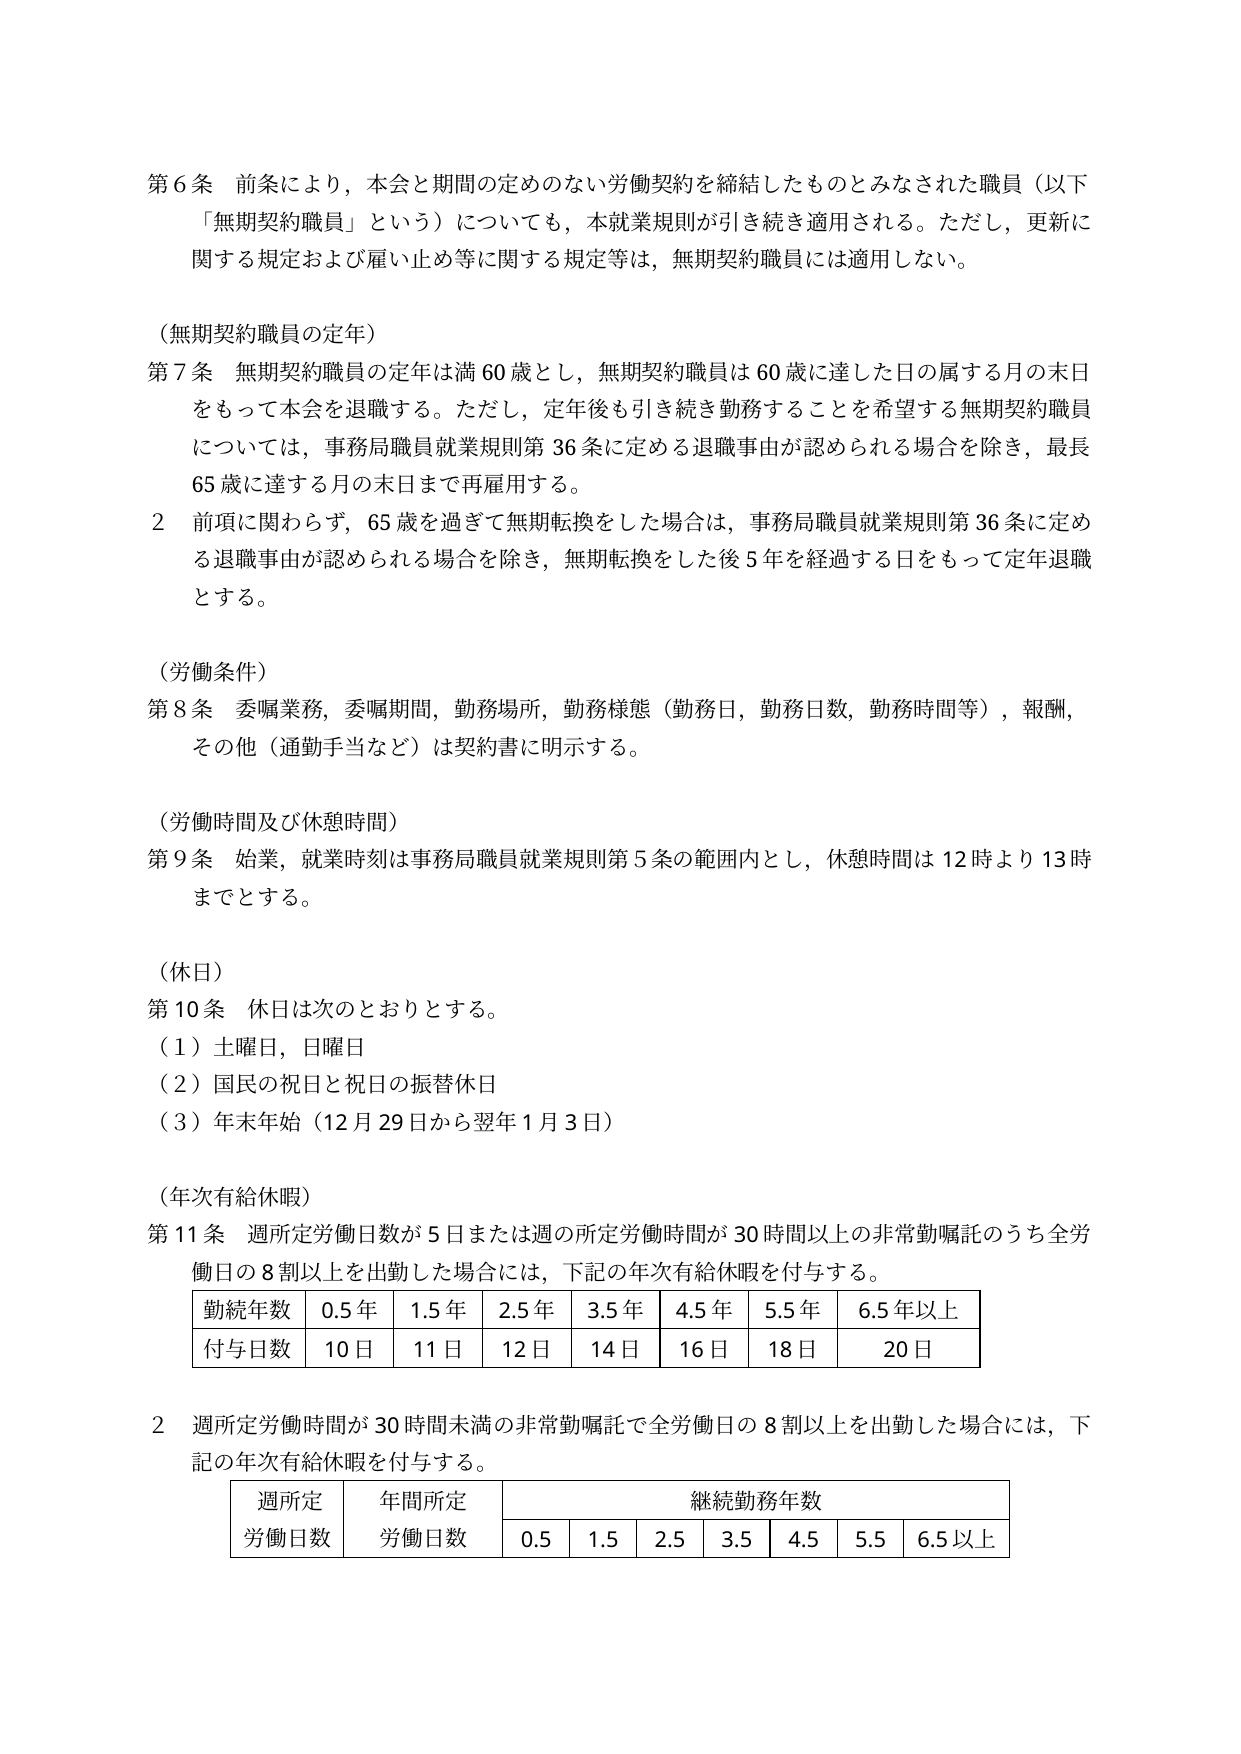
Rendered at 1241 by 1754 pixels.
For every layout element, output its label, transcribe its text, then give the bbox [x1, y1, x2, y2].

table_cell 2.5 [637, 1520, 703, 1557]
text （無期契約職員の定年） [148, 314, 1092, 352]
table_cell 付与日数 [193, 1329, 305, 1367]
table_cell 20日 [838, 1329, 979, 1367]
table_cell 3.5 [704, 1520, 769, 1557]
text （労働時間及び休憩時間） [148, 802, 1092, 839]
text 第７条 無期契約職員の定年は満60歳とし，無期契約職員は60歳に達した日の属する月の末日をもって本会を退職する。ただし，定年後も引き続き勤務することを希望する無期契約職員については，事務局職員就業規則第36条に定める退職事由が認められる場合を除き，最長65歳に達する月の末日まで再雇用する。 [148, 352, 1092, 502]
text （年次有給休暇） [148, 1177, 1092, 1214]
text （２）国民の祝日と祝日の振替休日 [148, 1064, 1092, 1102]
table_header 勤続年数 [193, 1291, 305, 1328]
table_header 継続勤務年数 [503, 1481, 1009, 1519]
table_header 4.5年 [661, 1291, 748, 1328]
table_cell 16日 [661, 1329, 748, 1367]
text （労働条件） [148, 652, 1092, 689]
table_header 6.5年以上 [838, 1291, 979, 1328]
text （休日） [148, 952, 1092, 989]
table_cell 11日 [394, 1329, 482, 1367]
table_header 5.5年 [749, 1291, 837, 1328]
table_cell 4.5 [771, 1520, 837, 1557]
text ２ 前項に関わらず，65歳を過ぎて無期転換をした場合は，事務局職員就業規則第36条に定める退職事由が認められる場合を除き，無期転換をした後5年を経過する日をもって定年退職とする。 [148, 502, 1092, 614]
text 第８条 委嘱業務，委嘱期間，勤務場所，勤務様態（勤務日，勤務日数，勤務時間等），報酬，その他（通勤手当など）は契約書に明示する。 [148, 689, 1092, 764]
table_header 0.5年 [306, 1291, 393, 1328]
text 第10条 休日は次のとおりとする。 [148, 989, 1092, 1027]
table_cell 1.5 [570, 1520, 636, 1557]
text （３）年末年始（12月29日から翌年1月3日） [148, 1102, 1092, 1139]
table_cell 18日 [749, 1329, 837, 1367]
table_header 1.5年 [394, 1291, 482, 1328]
table_cell 12日 [483, 1329, 571, 1367]
table_cell 10日 [306, 1329, 393, 1367]
table_cell 14日 [572, 1329, 659, 1367]
text 第９条 始業，就業時刻は事務局職員就業規則第５条の範囲内とし，休憩時間は12時より13時までとする。 [148, 839, 1092, 914]
text 第６条 前条により，本会と期間の定めのない労働契約を締結したものとみなされた職員（以下「無期契約職員」という）についても，本就業規則が引き続き適用される。ただし，更新に関する規定および雇い止め等に関する規定等は，無期契約職員には適用しない。 [148, 164, 1092, 277]
table_header 3.5年 [572, 1291, 659, 1328]
table_header 2.5年 [483, 1291, 571, 1328]
table_cell 0.5 [503, 1520, 569, 1557]
text （１）土曜日，日曜日 [148, 1027, 1092, 1064]
table_cell 5.5 [838, 1520, 903, 1557]
text 第11条 週所定労働日数が5日または週の所定労働時間が30時間以上の非常勤嘱託のうち全労働日の8割以上を出勤した場合には，下記の年次有給休暇を付与する。 [148, 1214, 1092, 1289]
text ２ 週所定労働時間が30時間未満の非常勤嘱託で全労働日の8割以上を出勤した場合には，下記の年次有給休暇を付与する。 [148, 1405, 1092, 1480]
table_cell 6.5以上 [904, 1520, 1009, 1557]
table_header 週所定 労働日数 [231, 1481, 343, 1557]
table_header 年間所定 労働日数 [344, 1481, 502, 1557]
